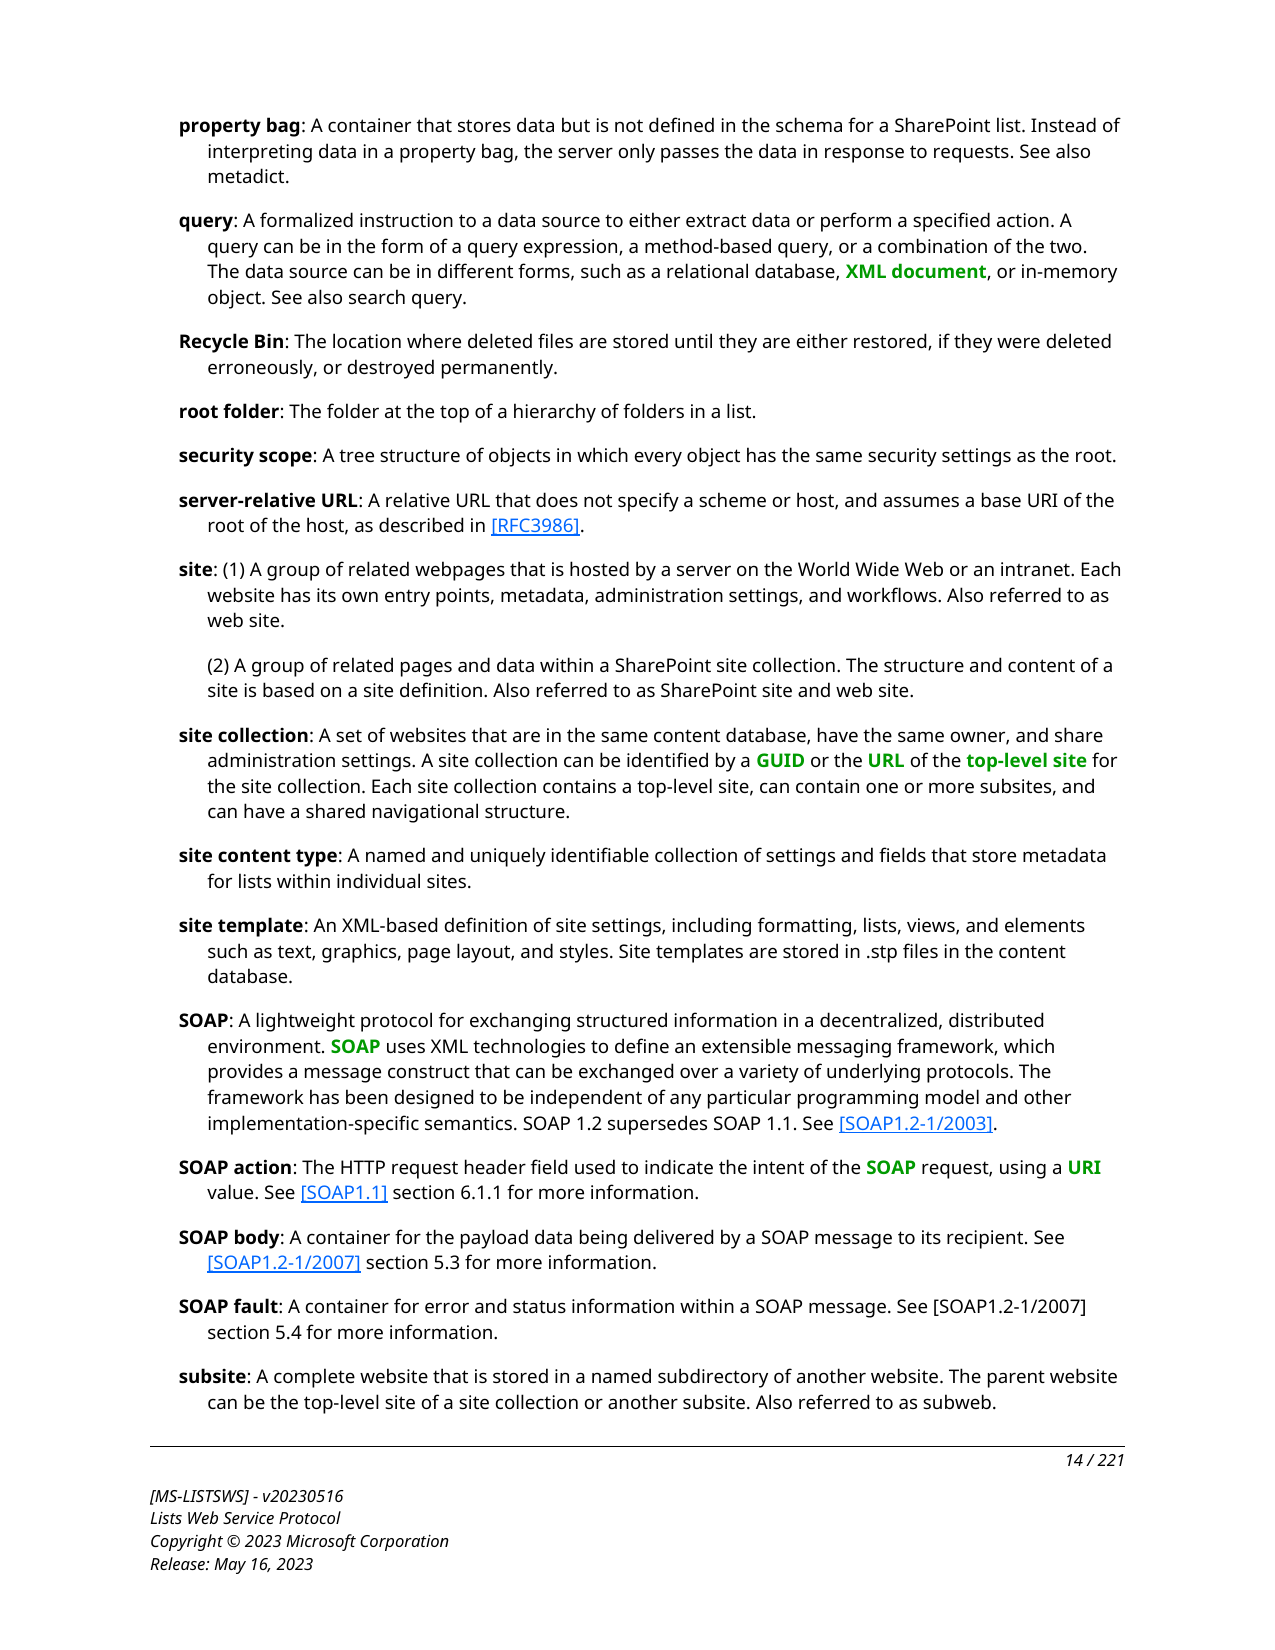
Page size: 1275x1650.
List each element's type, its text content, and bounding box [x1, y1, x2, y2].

text property bag: A container that stores data but is not defined in the schema for a SharePoint list. Instead of interpreting data in a property bag, the server only passes the data in response to requests. See also metadict. [178, 112, 1125, 189]
text root folder: The folder at the top of a hierarchy of folders in a list. [178, 398, 1125, 424]
text subsite: A complete website that is stored in a named subdirectory of another website. The parent website can be the top-level site of a site collection or another subsite. Also referred to as subweb. [178, 1363, 1125, 1414]
text (2) A group of related pages and data within a SharePoint site collection. The structure and content of a site is based on a site definition. Also referred to as SharePoint site and web site. [207, 652, 1125, 703]
text security scope: A tree structure of objects in which every object has the same security settings as the root. [178, 443, 1125, 468]
text SOAP: A lightweight protocol for exchanging structured information in a decentralized, distributed environment. SOAP uses XML technologies to define an extensible messaging framework, which provides a message construct that can be exchanged over a variety of underlying protocols. The framework has been designed to be independent of any particular programming model and other implementation-specific semantics. SOAP 1.2 supersedes SOAP 1.1. See [SOAP1.2-1/2003]. [178, 1008, 1125, 1135]
text SOAP fault: A container for error and status information within a SOAP message. See [SOAP1.2-1/2007] section 5.4 for more information. [178, 1294, 1125, 1345]
text Recycle Bin: The location where deleted files are stored until they are either restored, if they were deleted erroneously, or destroyed permanently. [178, 329, 1125, 380]
text query: A formalized instruction to a data source to either extract data or perform a specified action. A query can be in the form of a query expression, a method-based query, or a combination of the two. The data source can be in different forms, such as a relational database, XML document, or in-memory object. See also search query. [178, 208, 1125, 310]
text server-relative URL: A relative URL that does not specify a scheme or host, and assumes a base URI of the root of the host, as described in [RFC3986]. [178, 487, 1125, 538]
text SOAP body: A container for the payload data being delivered by a SOAP message to its recipient. See [SOAP1.2-1/2007] section 5.3 for more information. [178, 1224, 1125, 1275]
text site content type: A named and uniquely identifiable collection of settings and fields that store metadata for lists within individual sites. [178, 843, 1125, 894]
text site template: An XML-based definition of site settings, including formatting, lists, views, and elements such as text, graphics, page layout, and styles. Site templates are stored in .stp files in the content database. [178, 912, 1125, 989]
text site collection: A set of websites that are in the same content database, have the same owner, and share administration settings. A site collection can be identified by a GUID or the URL of the top-level site for the site collection. Each site collection contains a top-level site, can contain one or more subsites, and can have a shared navigational structure. [178, 722, 1125, 824]
text site: (1) A group of related webpages that is hosted by a server on the World Wide Web or an intranet. Each website has its own entry points, metadata, administration settings, and workflows. Also referred to as web site. [178, 557, 1125, 633]
text SOAP action: The HTTP request header field used to indicate the intent of the SOAP request, using a URI value. See [SOAP1.1] section 6.1.1 for more information. [178, 1154, 1125, 1205]
